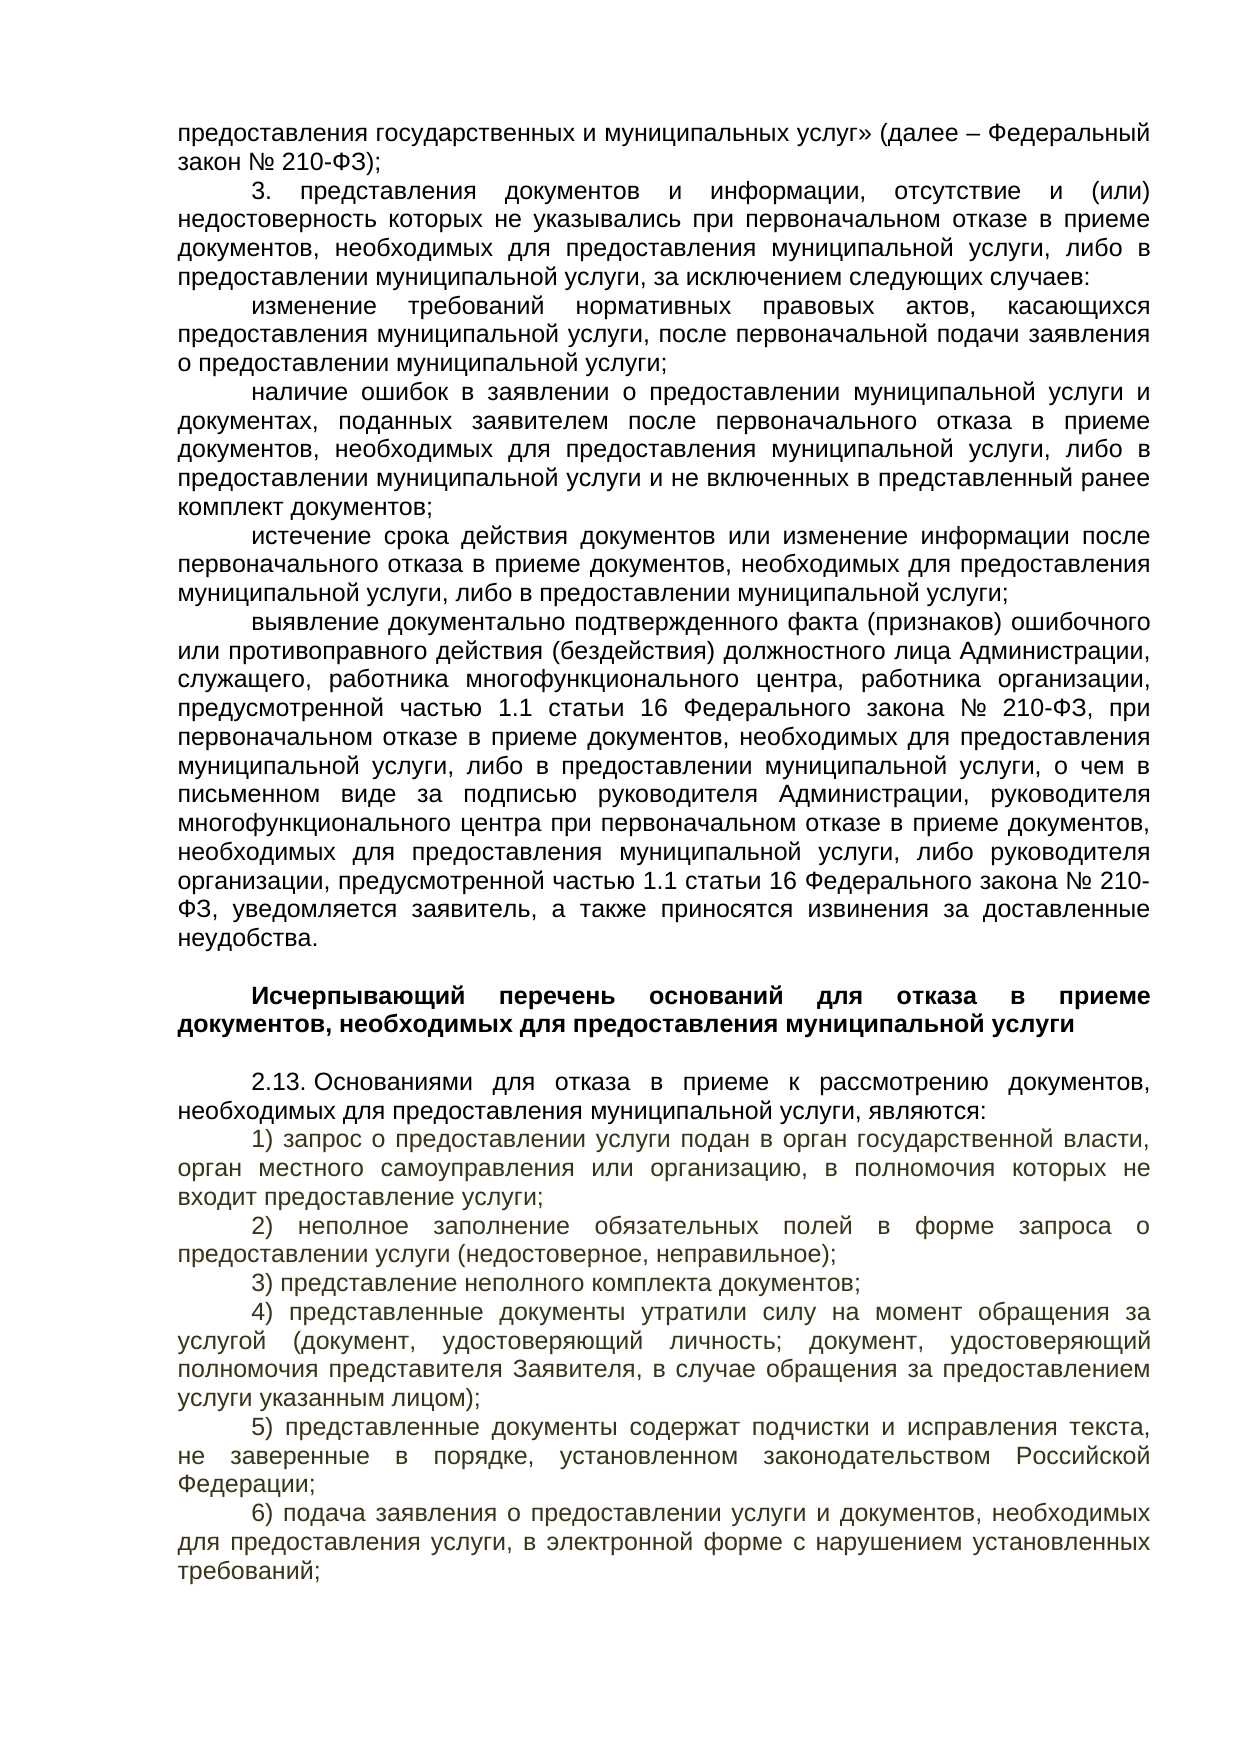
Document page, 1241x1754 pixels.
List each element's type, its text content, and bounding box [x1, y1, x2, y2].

text 6) подача заявления о предоставлении услуги и документов, необходимых для предоставления услуги, в электронной форме с нарушением установленных требований; [177, 1498, 1152, 1584]
text 3. представления документов и информации, отсутствие и (или) недостоверность которых не указывались при первоначальном отказе в приеме документов, необходимых для предоставления муниципальной услуги, либо в предоставлении муниципальной услуги, за исключением следующих случаев: [177, 176, 1152, 291]
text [177, 118, 1152, 176]
text изменение требований нормативных правовых актов, касающихся предоставления муниципальной услуги, после первоначальной подачи заявления о предоставлении муниципальной услуги; [177, 291, 1152, 377]
text Исчерпывающий перечень оснований для отказа в приеме документов, необходимых для предоставления муниципальной услуги [177, 981, 1152, 1038]
text 3) представление неполного комплекта документов; [177, 1268, 1152, 1297]
text истечение срока действия документов или изменение информации после первоначального отказа в приеме документов, необходимых для предоставления муниципальной услуги, либо в предоставлении муниципальной услуги; [177, 521, 1152, 607]
text наличие ошибок в заявлении о предоставлении муниципальной услуги и документах, поданных заявителем после первоначального отказа в приеме документов, необходимых для предоставления муниципальной услуги, либо в предоставлении муниципальной услуги и не включенных в представленный ранее комплект документов; [177, 377, 1152, 521]
text 4) представленные документы утратили силу на момент обращения за услугой (документ, удостоверяющий личность; документ, удостоверяющий полномочия представителя Заявителя, в случае обращения за предоставлением услуги указанным лицом); [177, 1297, 1152, 1412]
text 2) неполное заполнение обязательных полей в форме запроса о предоставлении услуги (недостоверное, неправильное); [177, 1211, 1152, 1268]
text 5) представленные документы содержат подчистки и исправления текста, не заверенные в порядке, установленном законодательством Российской Федерации; [177, 1412, 1152, 1498]
text выявление документально подтвержденного факта (признаков) ошибочного или противоправного действия (бездействия) должностного лица Администрации, служащего, работника многофункционального центра, работника организации, предусмотренной частью 1.1 статьи 16 Федерального закона № 210-ФЗ, при первоначальном отказе в приеме документов, необходимых для предоставления муниципальной услуги, либо в предоставлении муниципальной услуги, о чем в письменном виде за подписью руководителя Администрации, руководителя многофункционального центра при первоначальном отказе в приеме документов, необходимых для предоставления муниципальной услуги, либо руководителя организации, предусмотренной частью 1.1 статьи 16 Федерального закона № 210-ФЗ, уведомляется заявитель, а также приносятся извинения за доставленные неудобства. [177, 607, 1152, 952]
text 2.13. Основаниями для отказа в приеме к рассмотрению документов, необходимых для предоставления муниципальной услуги, являются: [177, 1067, 1152, 1124]
text 1) запрос о предоставлении услуги подан в орган государственной власти, орган местного самоуправления или организацию, в полномочия которых не входит предоставление услуги; [177, 1124, 1152, 1211]
